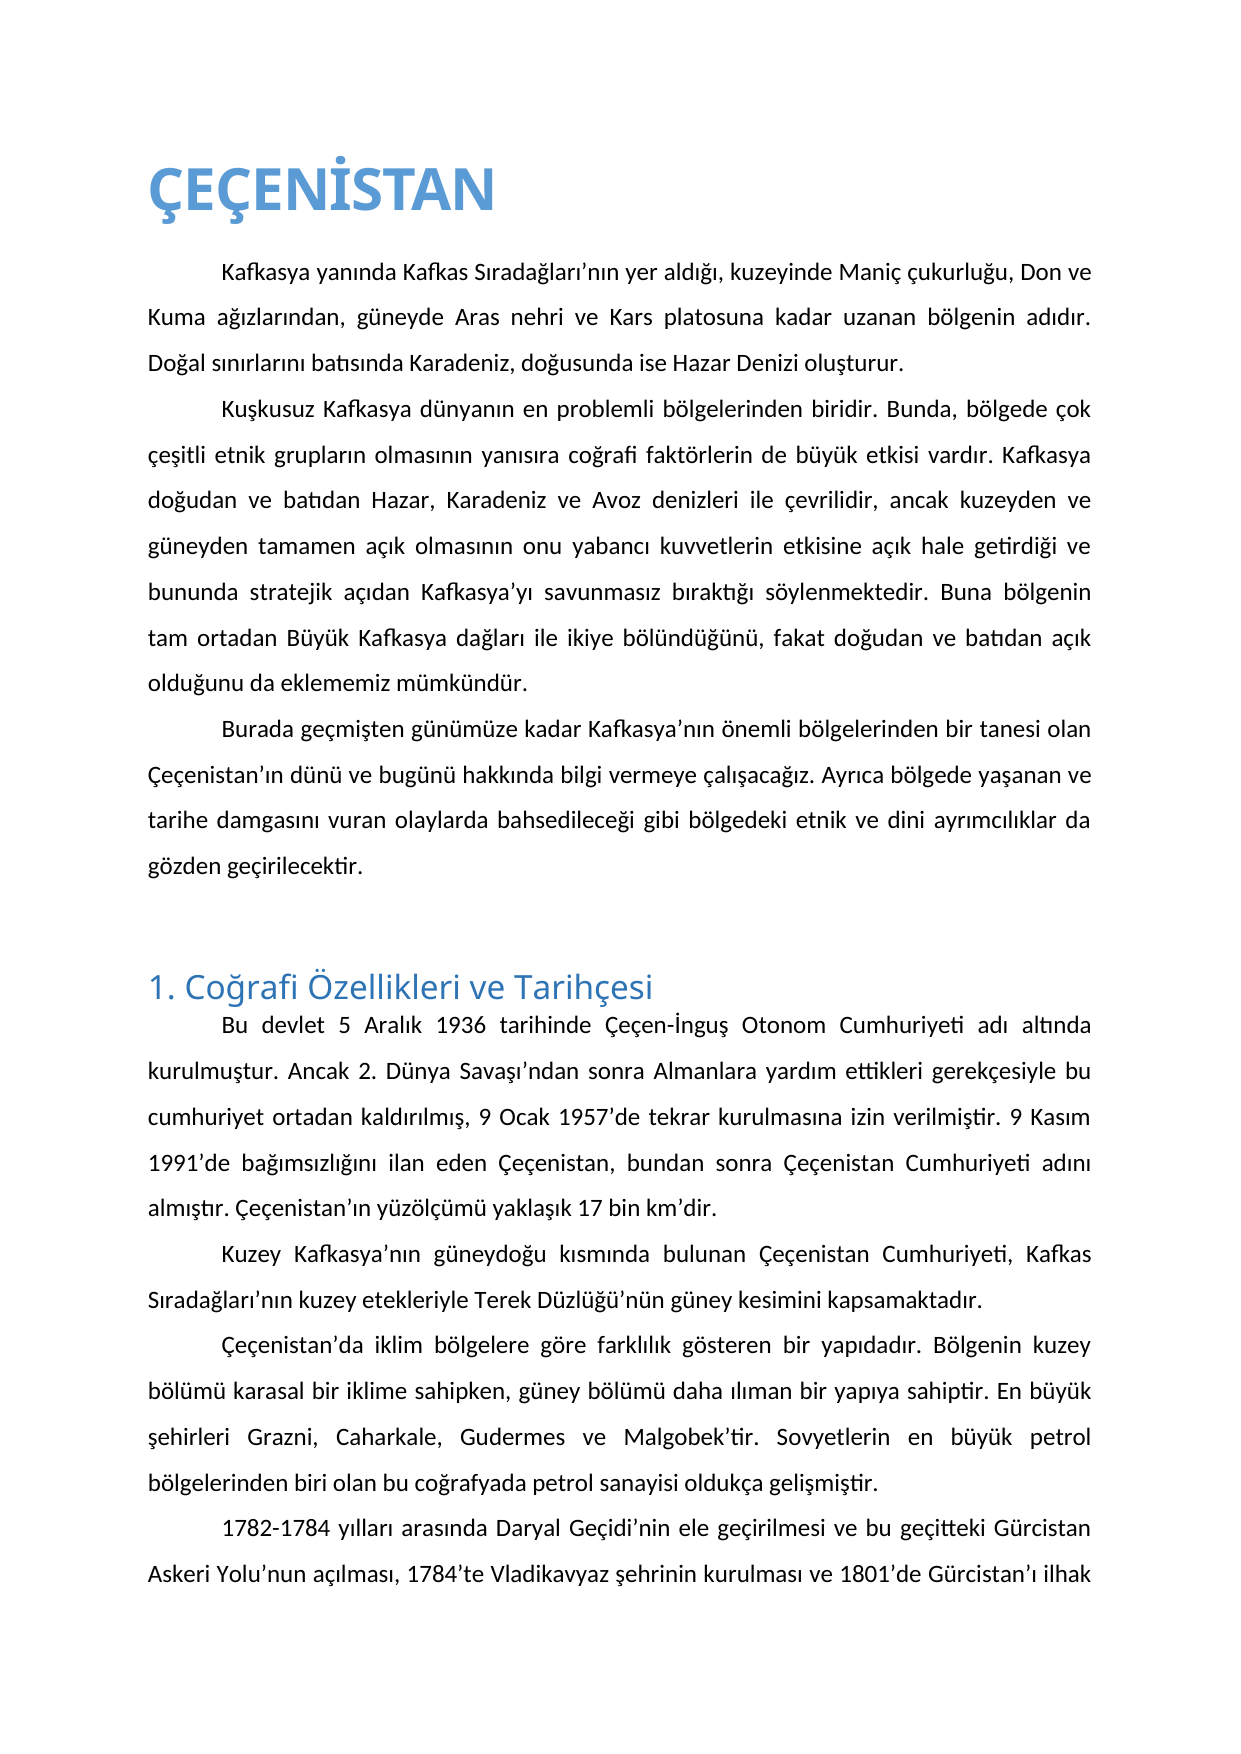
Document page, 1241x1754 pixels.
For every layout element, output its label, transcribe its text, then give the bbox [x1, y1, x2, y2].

text Kafkasya yanında Kafkas Sıradağları’nın yer aldığı, kuzeyinde Maniç çukurluğu, Don ve Kuma ağızlarından, güneyde Aras nehri ve Kars platosuna kadar uzanan bölgenin adıdır. Doğal sınırlarını batısında Karadeniz, doğusunda ise Hazar Denizi oluşturur. [148, 256, 1093, 378]
text Burada geçmişten günümüze kadar Kafkasya’nın önemli bölgelerinden bir tanesi olan Çeçenistan’ın dünü ve bugünü hakkında bilgi vermeye çalışacağız. Ayrıca bölgede yaşanan ve tarihe damgasını vuran olaylarda bahsedileceği gibi bölgedeki etnik ve dini ayrımcılıklar da gözden geçirilecektir. [148, 713, 1093, 881]
text Bu devlet 5 Aralık 1936 tarihinde Çeçen-İnguş Otonom Cumhuriyeti adı altında kurulmuştur. Ancak 2. Dünya Savaşı’ndan sonra Almanlara yardım ettikleri gerekçesiyle bu cumhuriyet ortadan kaldırılmış, 9 Ocak 1957’de tekrar kurulmasına izin verilmiştir. 9 Kasım 1991’de bağımsızlığını ilan eden Çeçenistan, bundan sonra Çeçenistan Cumhuriyeti adını almıştır. Çeçenistan’ın yüzölçümü yaklaşık 17 bin km’dir. [148, 1009, 1093, 1223]
title ÇEÇENİSTAN [148, 148, 1093, 227]
text Çeçenistan’da iklim bölgelere göre farklılık gösteren bir yapıdadır. Bölgenin kuzey bölümü karasal bir iklime sahipken, güney bölümü daha ılıman bir yapıya sahiptir. En büyük şehirleri Grazni, Caharkale, Gudermes ve Malgobek’tir. Sovyetlerin en büyük petrol bölgelerinden biri olan bu coğrafyada petrol sanayisi oldukça gelişmiştir. [148, 1330, 1093, 1497]
text Kuşkusuz Kafkasya dünyanın en problemli bölgelerinden biridir. Bunda, bölgede çok çeşitli etnik grupların olmasının yanısıra coğrafi faktörlerin de büyük etkisi vardır. Kafkasya doğudan ve batıdan Hazar, Karadeniz ve Avoz denizleri ile çevrilidir, ancak kuzeyden ve güneyden tamamen açık olmasının onu yabancı kuvvetlerin etkisine açık hale getirdiği ve bununda stratejik açıdan Kafkasya’yı savunmasız bıraktığı söylenmektedir. Buna bölgenin tam ortadan Büyük Kafkasya dağları ile ikiye bölündüğünü, fakat doğudan ve batıdan açık olduğunu da eklememiz mümkündür. [148, 393, 1093, 698]
text Kuzey Kafkasya’nın güneydoğu kısmında bulunan Çeçenistan Cumhuriyeti, Kafkas Sıradağları’nın kuzey etekleriyle Terek Düzlüğü’nün güney kesimini kapsamaktadır. [148, 1238, 1093, 1314]
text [148, 1513, 1093, 1589]
subtitle 1. Coğrafi Özellikleri ve Tarihçesi [148, 964, 1093, 1009]
